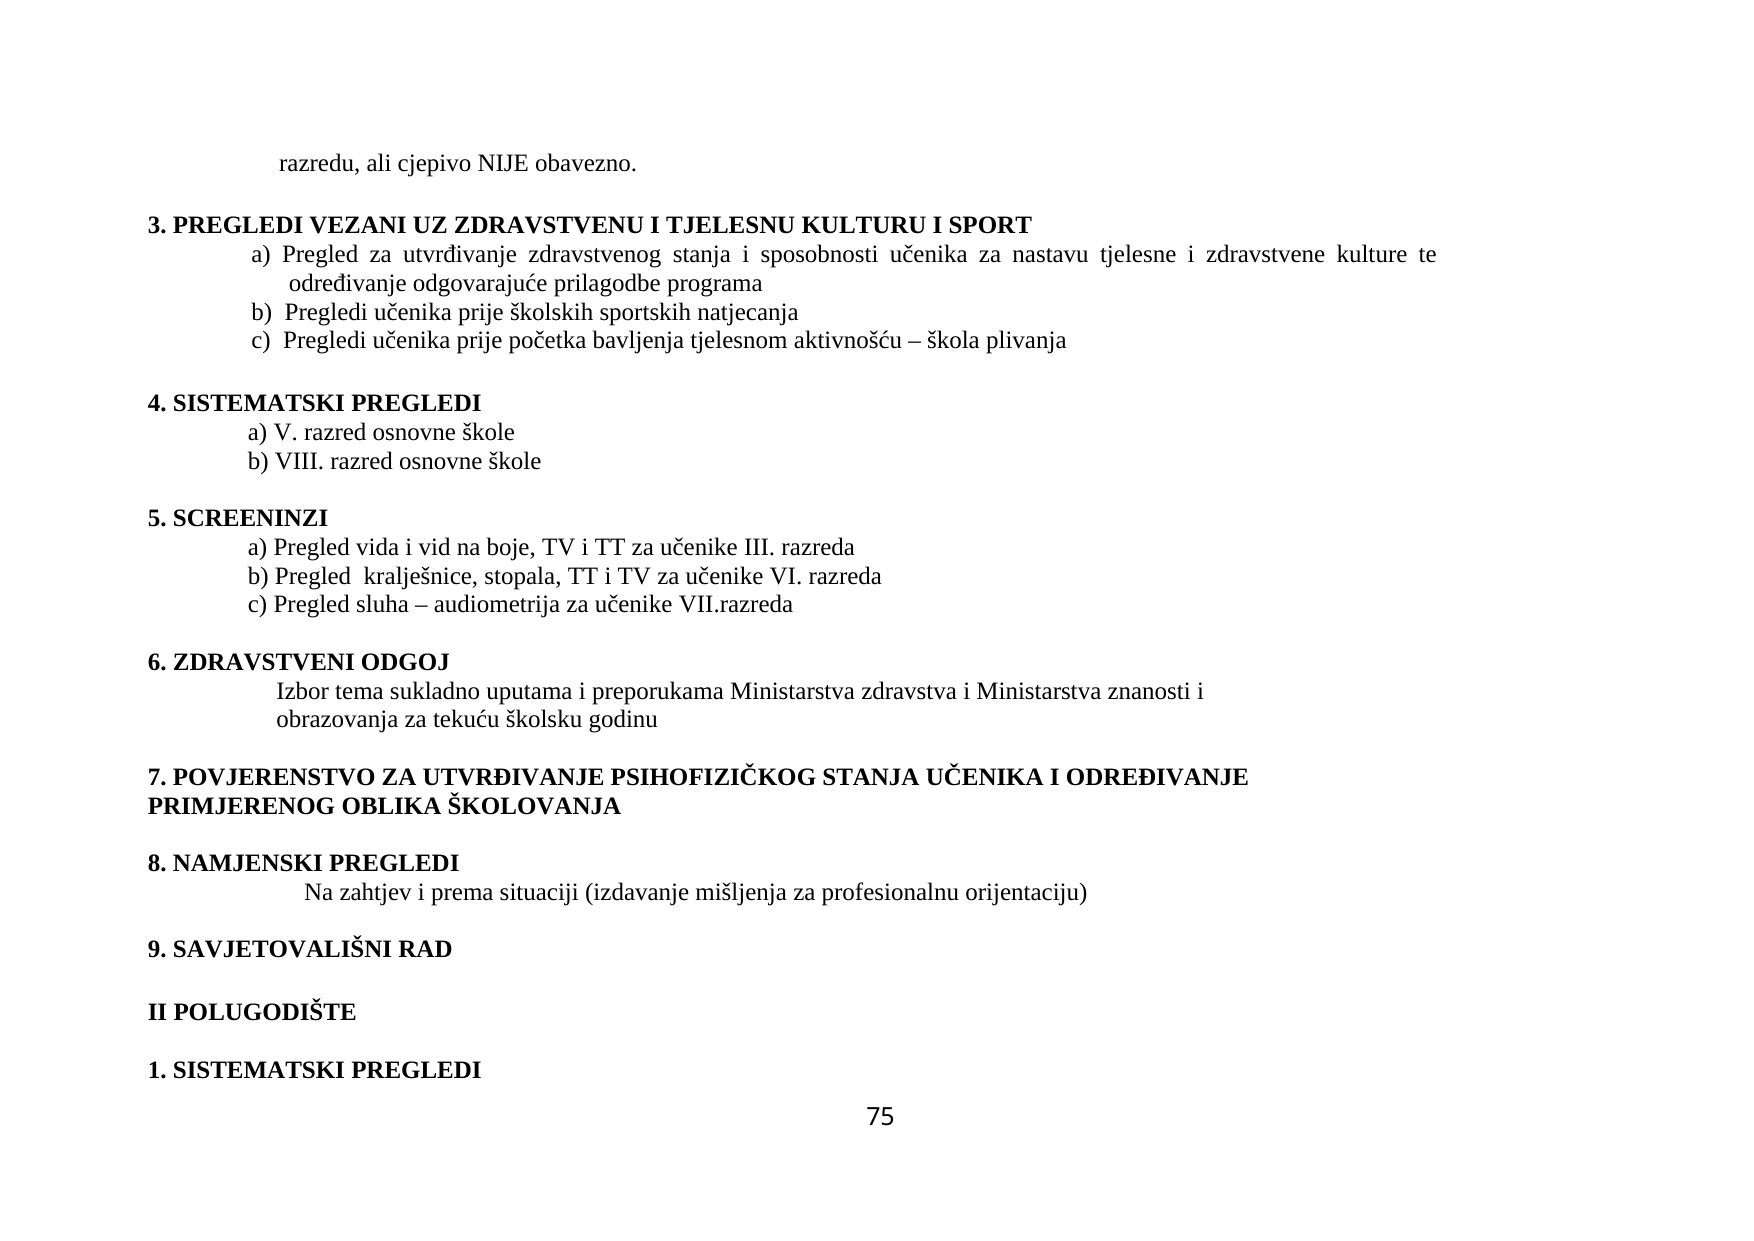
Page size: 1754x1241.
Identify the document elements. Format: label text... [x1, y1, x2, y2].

text Na zahtjev i prema situaciji (izdavanje mišljenja za profesionalnu orijentaciju) [148, 877, 1606, 906]
text II POLUGODIŠTE [148, 997, 1606, 1026]
text b) Pregled kralješnice, stopala, TT i TV za učenike VI. razreda [148, 561, 1438, 589]
text 4. SISTEMATSKI PREGLEDI [148, 388, 1438, 417]
text 8. NAMJENSKI PREGLEDI [148, 848, 1606, 877]
text obrazovanja za tekuću školsku godinu [251, 704, 1438, 733]
text b) VIII. razred osnovne škole [148, 446, 1606, 474]
text c) Pregled sluha – audiometrija za učenike VII.razreda [148, 589, 1438, 618]
text a) Pregled vida i vid na boje, TV i TT za učenike III. razreda [148, 532, 1438, 561]
text 5. SCREENINZI [148, 503, 1438, 532]
text c) Pregledi učenika prije početka bavljenja tjelesnom aktivnošću – škola plivanja [251, 325, 1438, 354]
text a) V. razred osnovne škole [148, 417, 1606, 446]
text 7. POVJERENSTVO ZA UTVRĐIVANJE PSIHOFIZIČKOG STANJA UČENIKA I ODREĐIVANJE PRIMJERENOG OBLIKA ŠKOLOVANJA [148, 762, 1438, 819]
text razredu, ali cjepivo NIJE obavezno. [148, 148, 1438, 176]
text 1. SISTEMATSKI PREGLEDI [148, 1055, 1438, 1083]
text Izbor tema sukladno uputama i preporukama Ministarstva zdravstva i Ministarstva znanosti i [251, 676, 1438, 704]
text 9. SAVJETOVALIŠNI RAD [148, 934, 1606, 963]
text 3. PREGLEDI VEZANI UZ ZDRAVSTVENU I TJELESNU KULTURU I SPORT [148, 210, 1438, 239]
text b) Pregledi učenika prije školskih sportskih natjecanja [251, 297, 1438, 325]
text a) Pregled za utvrđivanje zdravstvenog stanja i sposobnosti učenika za nastavu tjelesne i zdravstvene kulture te određivanje odgovarajuće prilagodbe programa [251, 239, 1438, 297]
text 6. ZDRAVSTVENI ODGOJ [148, 647, 1438, 676]
